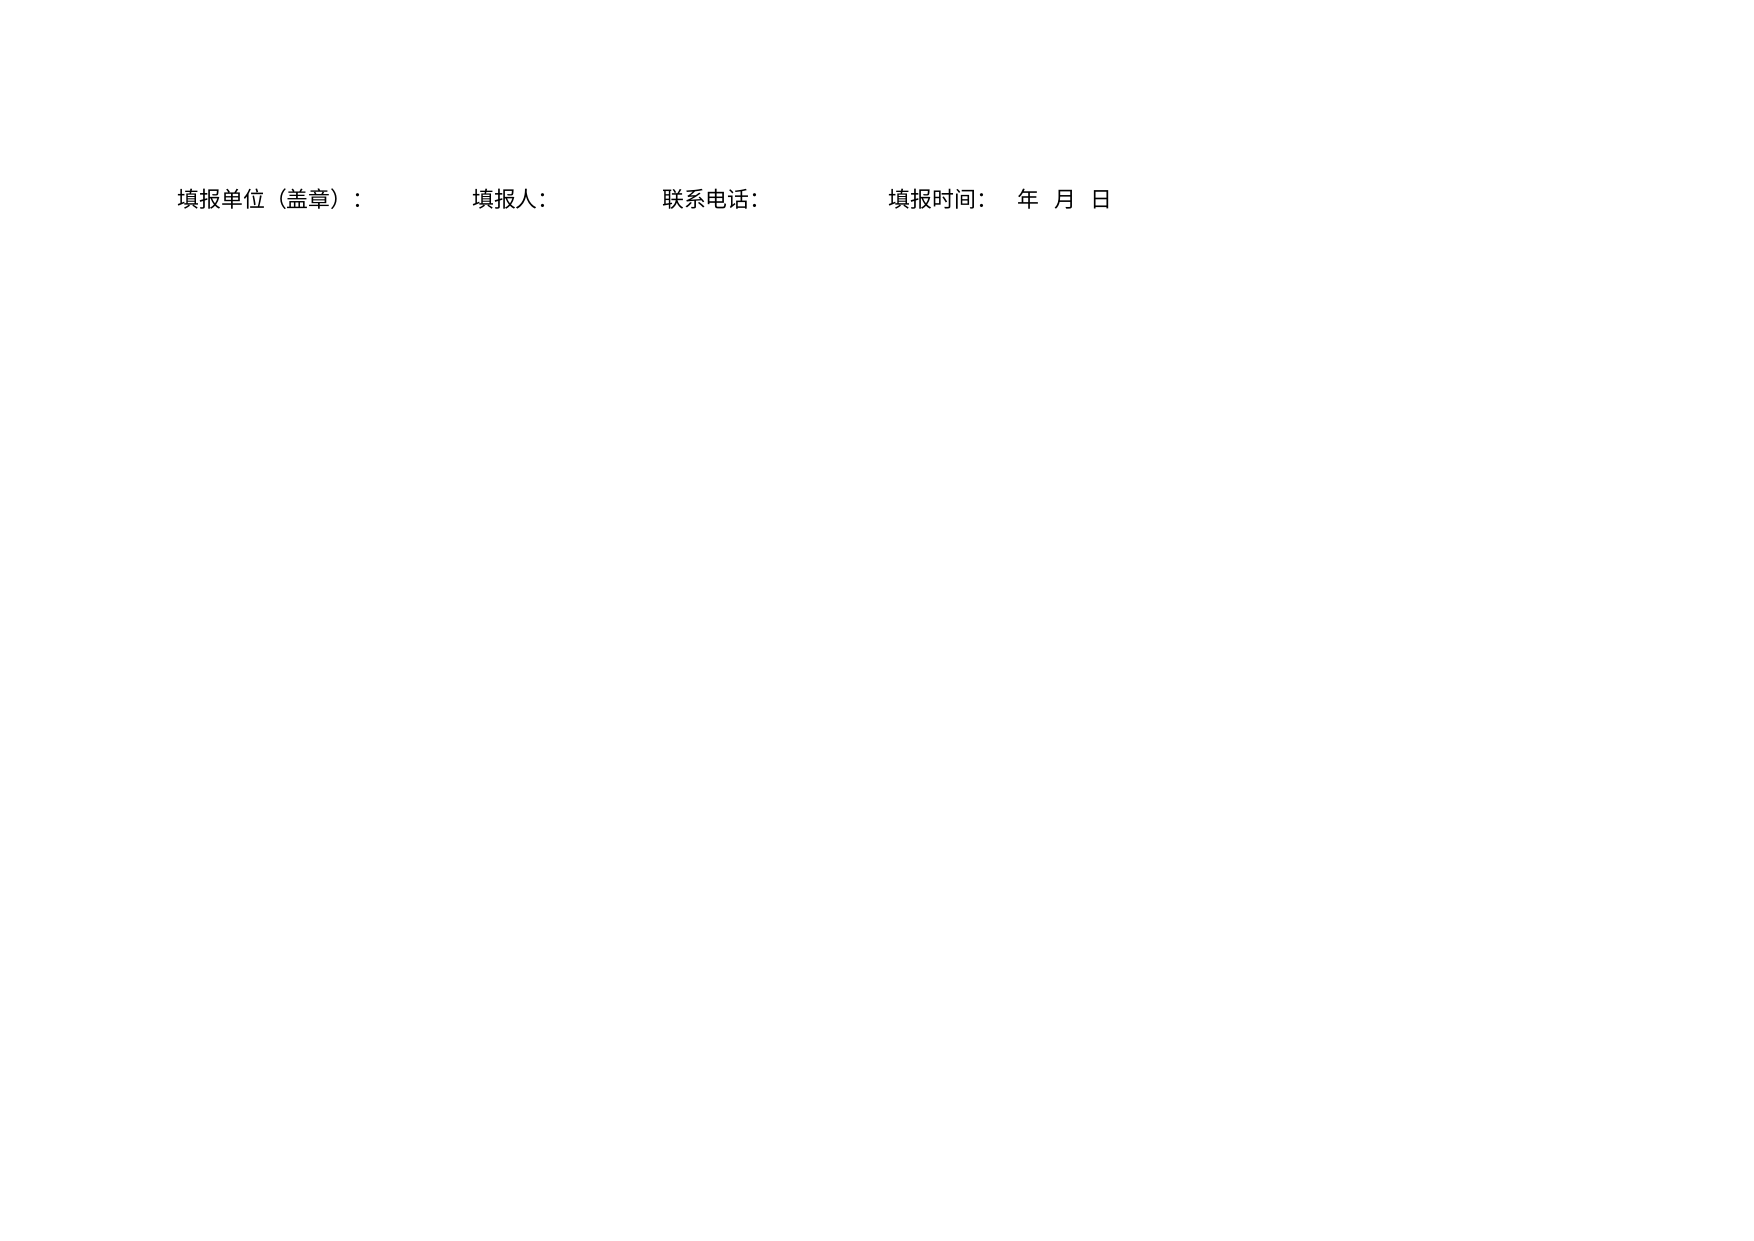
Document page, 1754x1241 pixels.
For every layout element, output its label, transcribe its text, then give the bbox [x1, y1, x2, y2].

text 填报单位（盖章）： 填报人： 联系电话： 填报时间： 年 月 日 [177, 181, 1577, 214]
